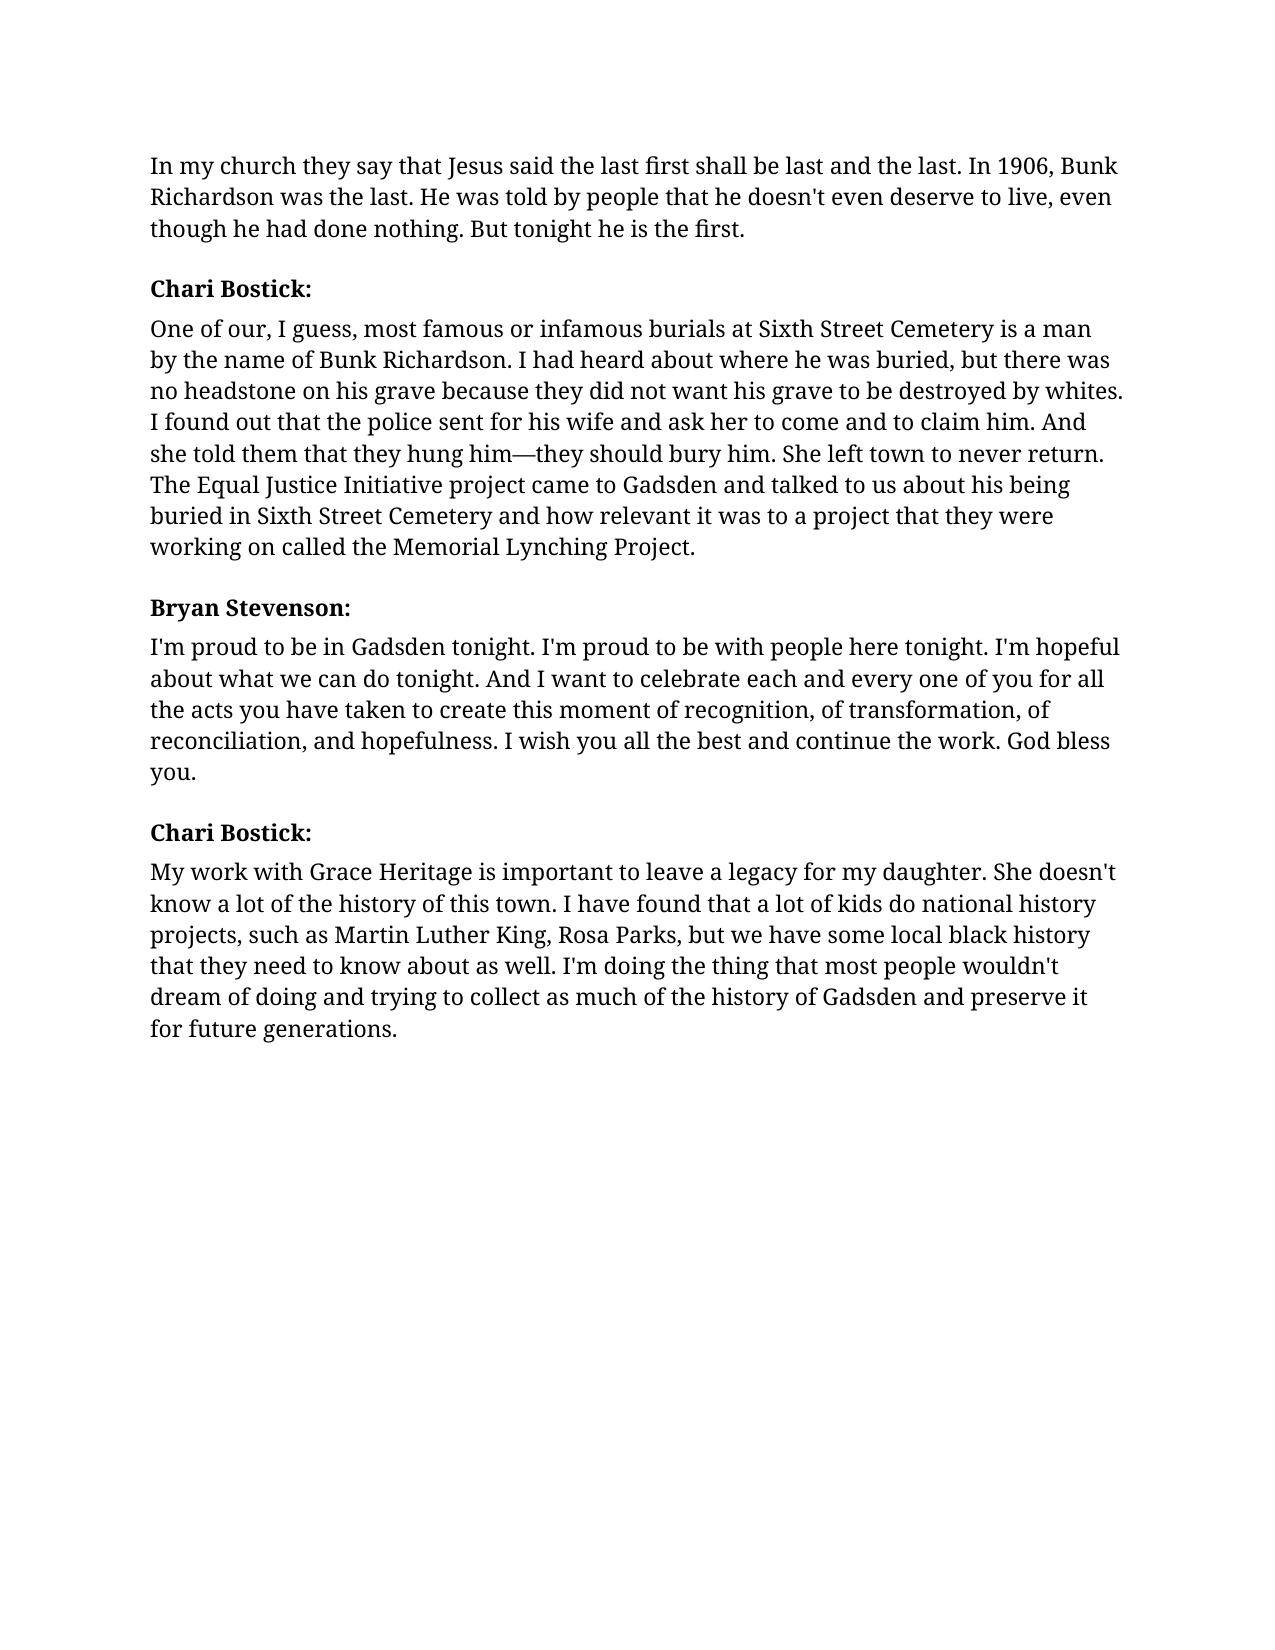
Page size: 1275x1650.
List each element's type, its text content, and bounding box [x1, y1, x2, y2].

text I'm proud to be in Gadsden tonight. I'm proud to be with people here tonight. I'm hopeful about what we can do tonight. And I want to celebrate each and every one of you for all the acts you have taken to create this moment of recognition, of transformation, of reconciliation, and hopefulness. I wish you all the best and continue the work. God bless you. [150, 631, 1125, 787]
text Chari Bostick: [150, 817, 1125, 848]
text One of our, I guess, most famous or infamous burials at Sixth Street Cemetery is a man by the name of Bunk Richardson. I had heard about where he was buried, but there was no headstone on his grave because they did not want his grave to be destroyed by whites. I found out that the police sent for his wife and ask her to come and to claim him. And she told them that they hung him—they should bury him. She left town to never return. The Equal Justice Initiative project came to Gadsden and talked to us about his being buried in Sixth Street Cemetery and how relevant it was to a project that they were working on called the Memorial Lynching Project. [150, 312, 1125, 562]
text Chari Bostick: [150, 273, 1125, 304]
text Bryan Stevenson: [150, 592, 1125, 623]
text My work with Grace Heritage is important to leave a legacy for my daughter. She doesn't know a lot of the history of this town. I have found that a lot of kids do national history projects, such as Martin Luther King, Rosa Parks, but we have some local black history that they need to know about as well. I'm doing the thing that most people wouldn't dream of doing and trying to collect as much of the history of Gadsden and preserve it for future generations. [150, 856, 1125, 1044]
text In my church they say that Jesus said the last first shall be last and the last. In 1906, Bunk Richardson was the last. He was told by people that he doesn't even deserve to live, even though he had done nothing. But tonight he is the first. [150, 150, 1125, 244]
